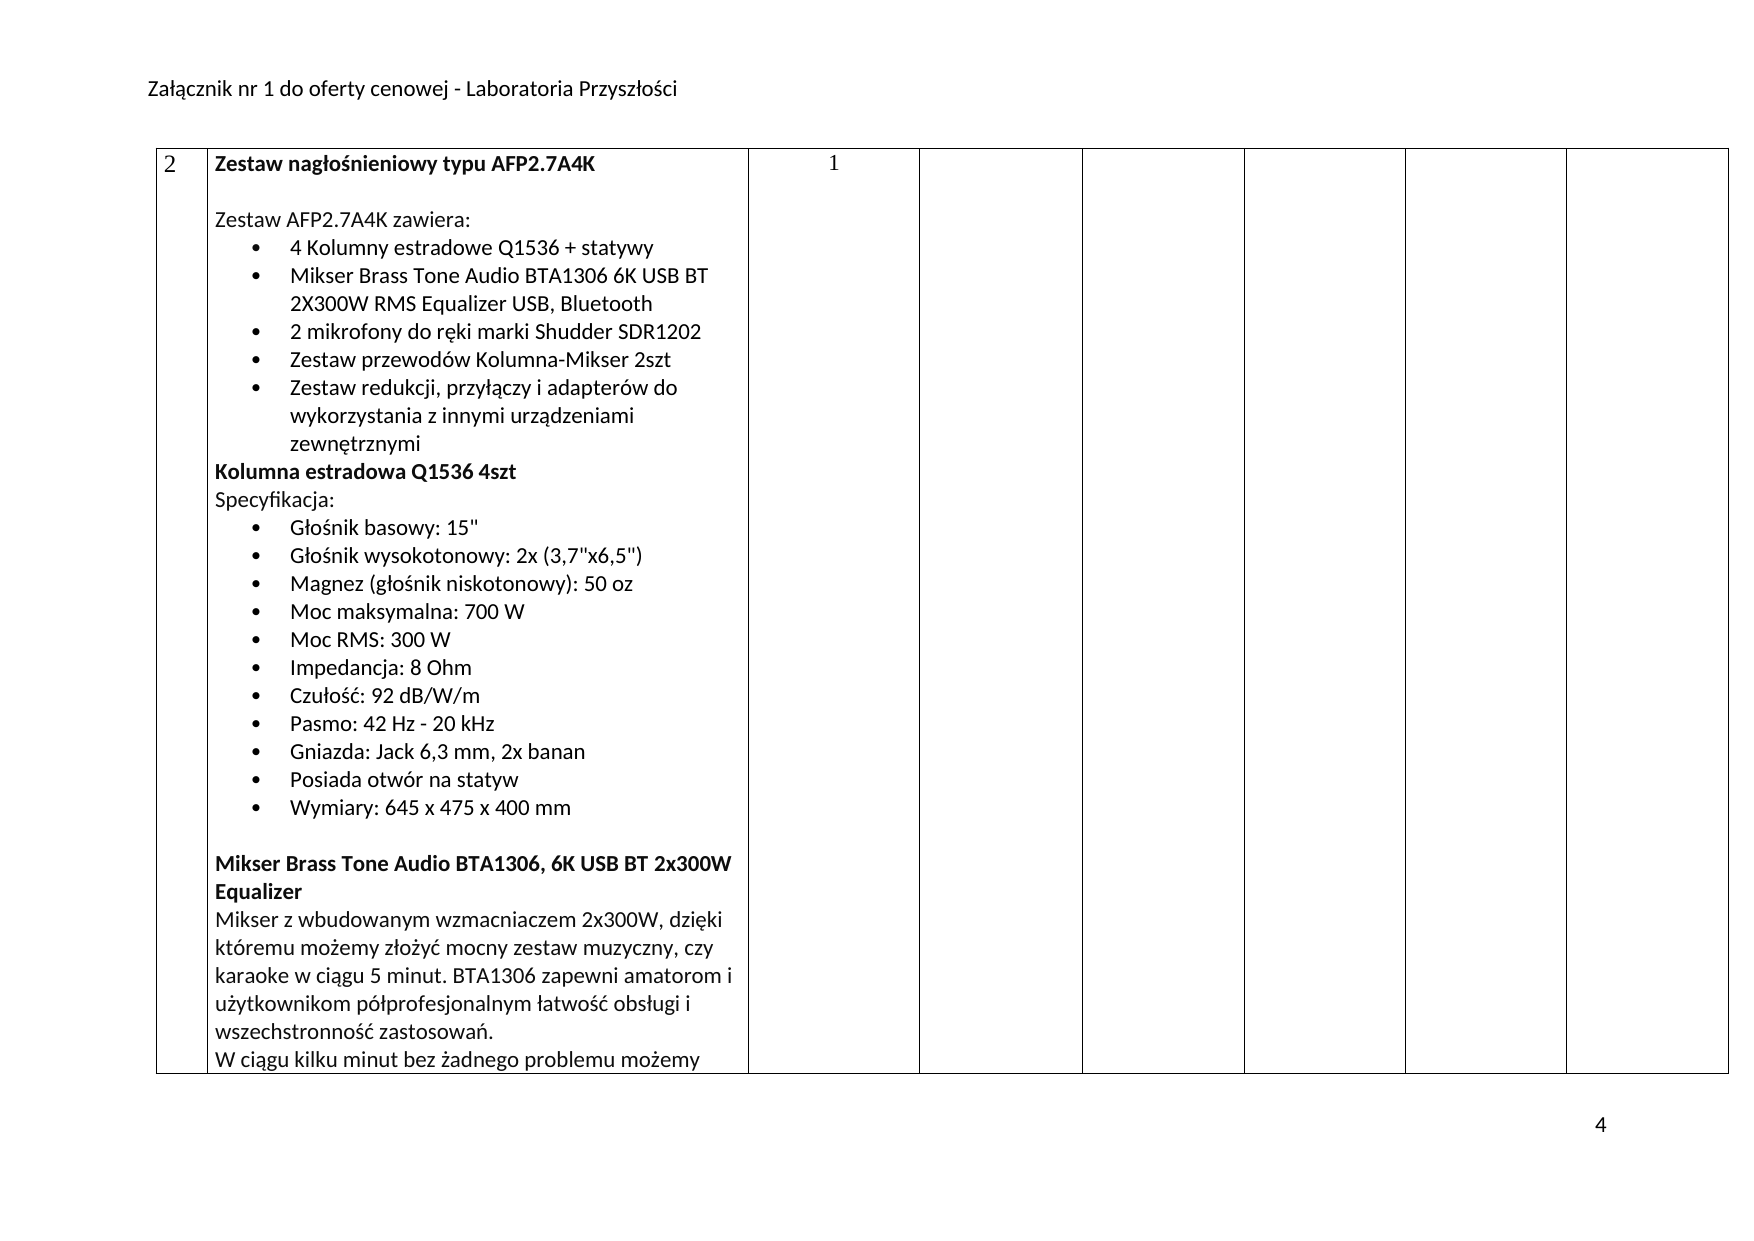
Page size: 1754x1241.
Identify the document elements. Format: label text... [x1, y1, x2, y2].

table_cell [1083, 149, 1244, 1073]
table_cell [920, 149, 1082, 1073]
table_cell [1245, 149, 1405, 1073]
table_cell 2 [157, 149, 207, 1073]
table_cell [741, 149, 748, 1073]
table_cell [1406, 149, 1566, 1073]
table_cell 1 [749, 149, 919, 1073]
table_cell [1567, 149, 1728, 1073]
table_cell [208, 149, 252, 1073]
